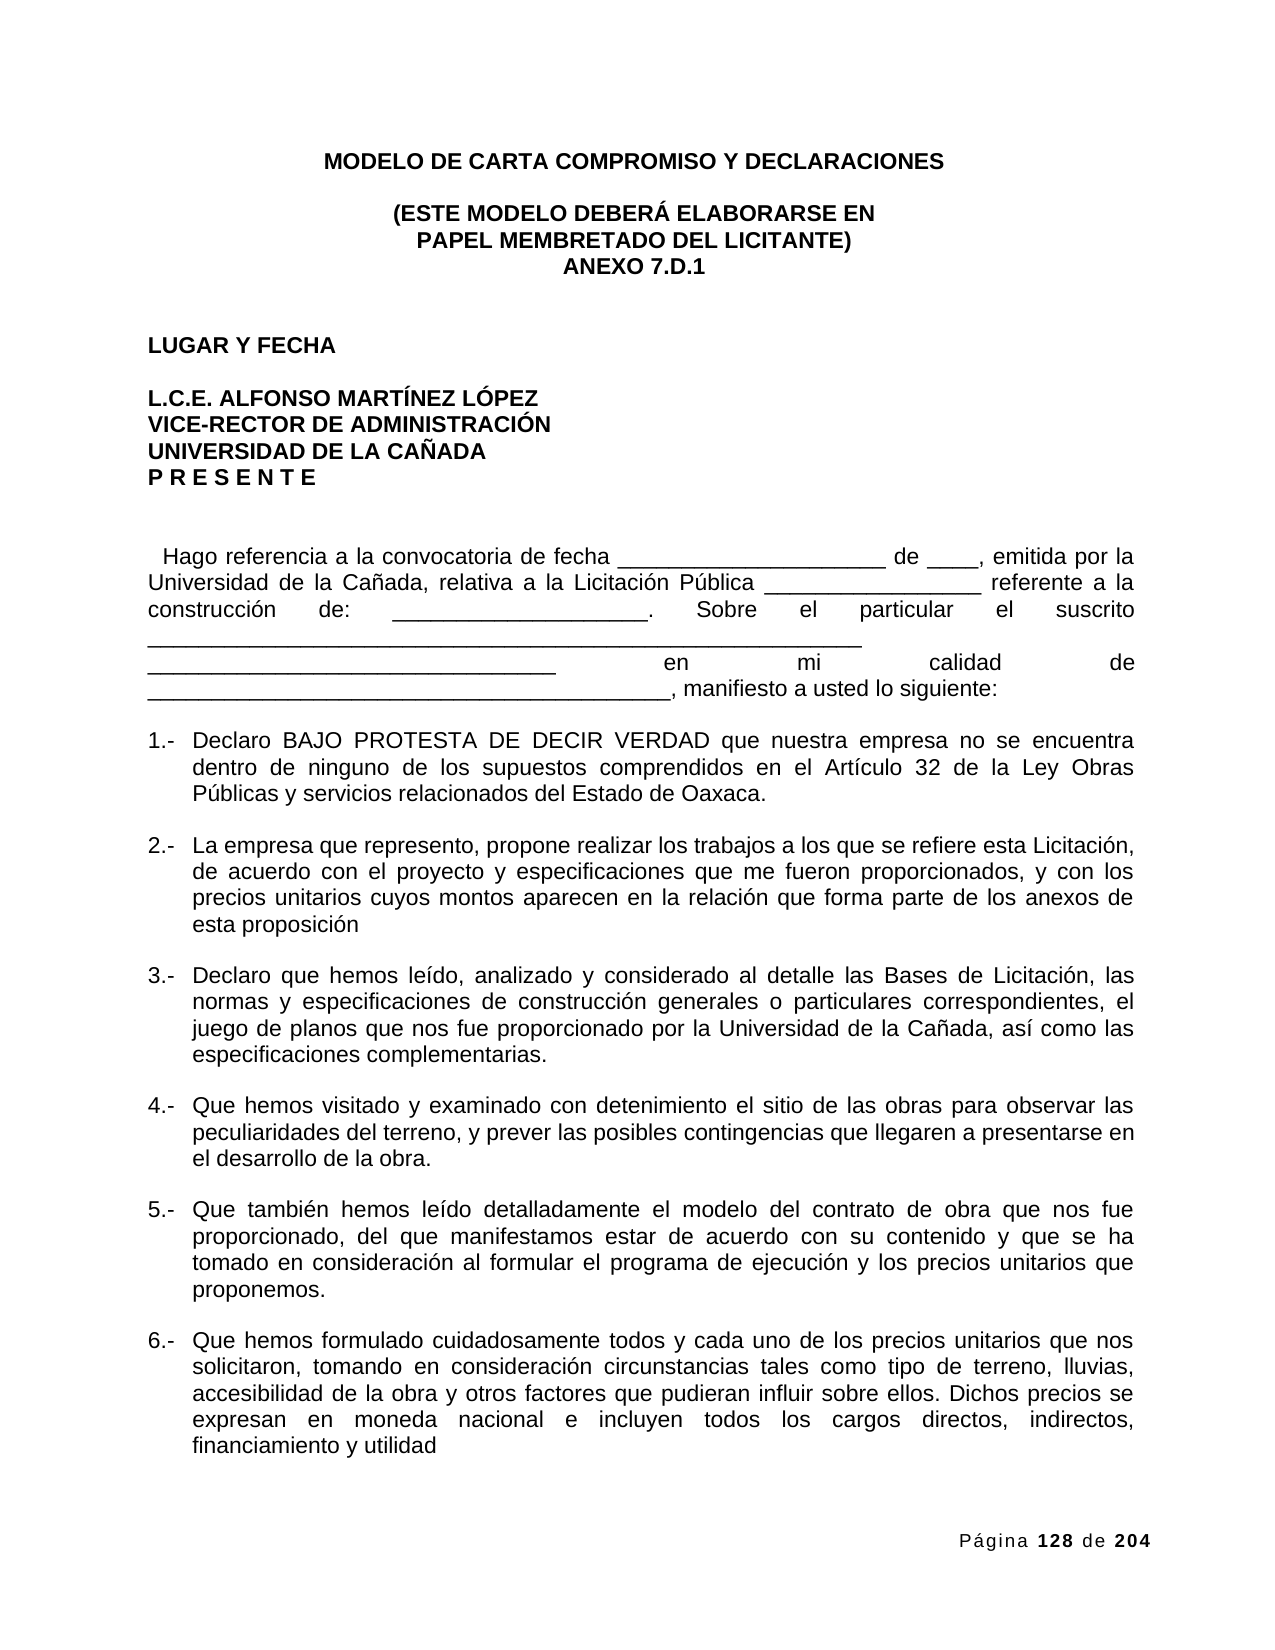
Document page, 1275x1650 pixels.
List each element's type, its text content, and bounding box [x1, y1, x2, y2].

text 1.- Declaro BAJO PROTESTA DE DECIR VERDAD que nuestra empresa no se encuentra dentro de ninguno de los supuestos comprendidos en el Artículo 32 de la Ley Obras Públicas y servicios relacionados del Estado de Oaxaca. [148, 727, 1135, 807]
text L.C.E. ALFONSO MARTÍNEZ LÓPEZ [148, 385, 1135, 411]
text ANEXO 7.D.1 [148, 253, 1120, 279]
text UNIVERSIDAD DE LA CAÑADA [148, 438, 1179, 464]
text MODELO DE CARTA COMPROMISO Y DECLARACIONES [148, 148, 1120, 174]
text PAPEL MEMBRETADO DEL LICITANTE) [148, 227, 1120, 253]
text (ESTE MODELO DEBERÁ ELABORARSE EN [148, 200, 1120, 227]
text Hago referencia a la convocatoria de fecha _____________________ de ____, emitida por la Universidad de la Cañada, relativa a la Licitación Pública _________________ referente a la construcción de: ____________________. Sobre el particular el suscrito ________________________________________________________ [148, 543, 1135, 648]
text ________________________________ en mi calidad de _________________________________________, manifiesto a usted lo siguiente: [148, 648, 1135, 701]
text 2.- La empresa que represento, propone realizar los trabajos a los que se refiere esta Licitación, de acuerdo con el proyecto y especificaciones que me fueron proporcionados, y con los precios unitarios cuyos montos aparecen en la relación que forma parte de los anexos de esta proposición [148, 832, 1135, 937]
text P R E S E N T E [148, 464, 1135, 490]
text 6.- Que hemos formulado cuidadosamente todos y cada uno de los precios unitarios que nos solicitaron, tomando en consideración circunstancias tales como tipo de terreno, lluvias, accesibilidad de la obra y otros factores que pudieran influir sobre ellos. Dichos precios se expresan en moneda nacional e incluyen todos los cargos directos, indirectos, financiamiento y utilidad [148, 1327, 1135, 1459]
text 3.- Declaro que hemos leído, analizado y considerado al detalle las Bases de Licitación, las normas y especificaciones de construcción generales o particulares correspondientes, el juego de planos que nos fue proporcionado por la Universidad de la Cañada, así como las especificaciones complementarias. [148, 962, 1135, 1067]
text VICE-RECTOR DE ADMINISTRACIÓN [148, 411, 1135, 438]
text 5.- Que también hemos leído detalladamente el modelo del contrato de obra que nos fue proporcionado, del que manifestamos estar de acuerdo con su contenido y que se ha tomado en consideración al formular el programa de ejecución y los precios unitarios que proponemos. [148, 1196, 1135, 1302]
text 4.- Que hemos visitado y examinado con detenimiento el sitio de las obras para observar las peculiaridades del terreno, y prever las posibles contingencias que llegaren a presentarse en el desarrollo de la obra. [148, 1092, 1135, 1171]
text LUGAR Y FECHA [148, 332, 1135, 358]
